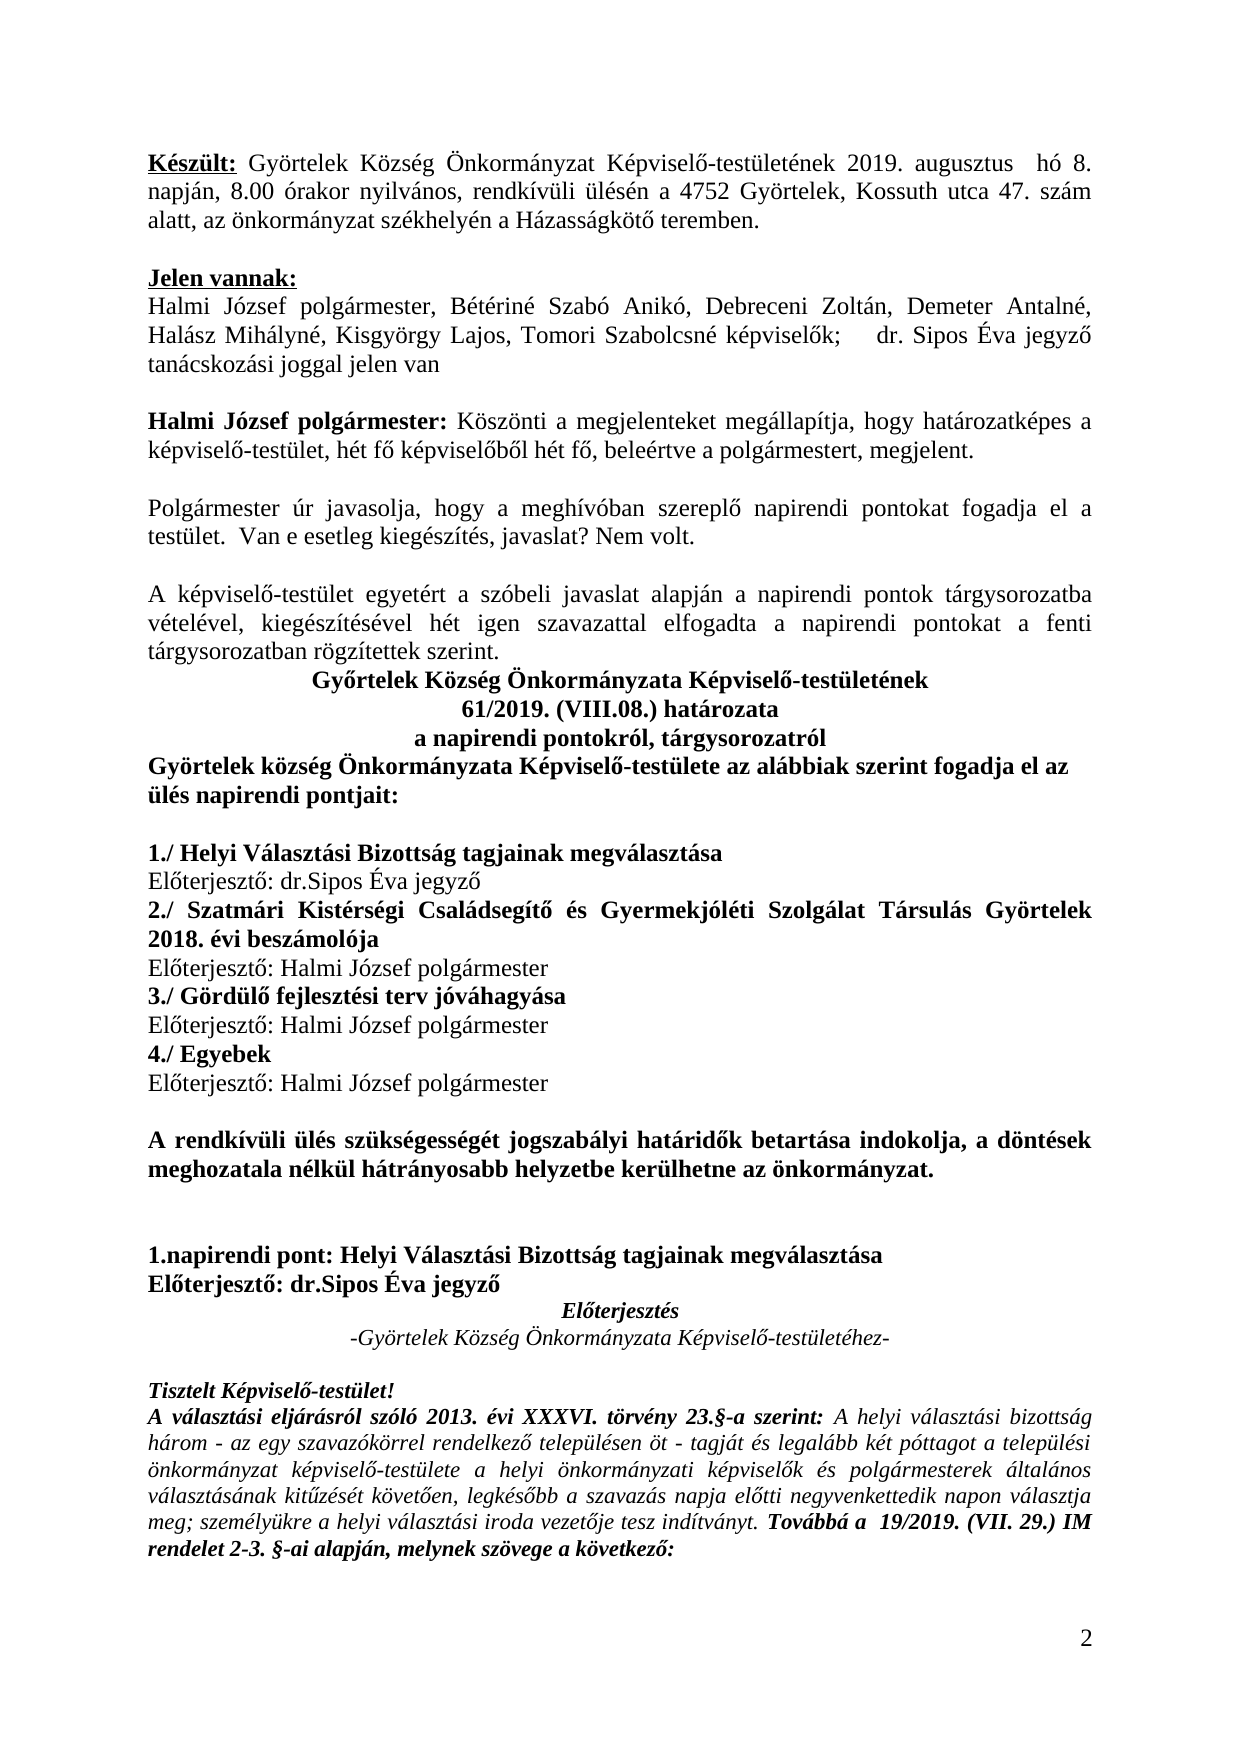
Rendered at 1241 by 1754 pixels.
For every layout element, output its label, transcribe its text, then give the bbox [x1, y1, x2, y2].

text Előterjesztő: Halmi József polgármester [148, 953, 1093, 981]
text Előterjesztő: Halmi József polgármester [148, 1010, 1093, 1039]
text Györtelek község Önkormányzata Képviselő-testülete az alábbiak szerint fogadja el az ülés napirendi pontjait: [148, 751, 1093, 809]
text Jelen vannak: [148, 263, 1093, 291]
text Készült: Györtelek Község Önkormányzat Képviselő-testületének 2019. augusztus hó 8. napján, 8.00 órakor nyilvános, rendkívüli ülésén a 4752 Györtelek, Kossuth utca 47. szám alatt, az önkormányzat székhelyén a Házasságkötő teremben. [148, 148, 1093, 234]
text -Györtelek Község Önkormányzata Képviselő-testületéhez- [148, 1324, 1093, 1350]
text Előterjesztő: dr.Sipos Éva jegyző [148, 1269, 1093, 1298]
text A választási eljárásról szóló 2013. évi XXXVI. törvény 23.§-a szerint: A helyi választási bizottság három - az egy szavazókörrel rendelkező településen öt - tagját és legalább két póttagot a települési önkormányzat képviselő-testülete a helyi önkormányzati képviselők és polgármesterek általános választásának kitűzését követően, legkésőbb a szavazás napja előtti negyvenkettedik napon választja meg; személyükre a helyi választási iroda vezetője tesz indítványt. Továbbá a 19/2019. (VII. 29.) IM rendelet 2-3. §-ai alapján, melynek szövege a következő: [148, 1403, 1093, 1561]
text 1.napirendi pont: Helyi Választási Bizottság tagjainak megválasztása [148, 1240, 1093, 1269]
text Tisztelt Képviselő-testület! [148, 1377, 1093, 1403]
text 2./ Szatmári Kistérségi Családsegítő és Gyermekjóléti Szolgálat Társulás Györtelek 2018. évi beszámolója [148, 895, 1093, 953]
text Polgármester úr javasolja, hogy a meghívóban szereplő napirendi pontokat fogadja el a testület. Van e esetleg kiegészítés, javaslat? Nem volt. [148, 493, 1093, 550]
text Előterjesztő: dr.Sipos Éva jegyző [148, 866, 1093, 895]
text Előterjesztő: Halmi József polgármester [148, 1068, 1093, 1096]
text Előterjesztés [148, 1298, 1093, 1324]
text Halmi József polgármester, Bétériné Szabó Anikó, Debreceni Zoltán, Demeter Antalné, Halász Mihályné, Kisgyörgy Lajos, Tomori Szabolcsné képviselők; dr. Sipos Éva jegyző tanácskozási joggal jelen van [148, 291, 1093, 378]
text 3./ Gördülő fejlesztési terv jóváhagyása [148, 981, 1093, 1010]
text 1./ Helyi Választási Bizottság tagjainak megválasztása [148, 838, 1093, 866]
text A képviselő-testület egyetért a szóbeli javaslat alapján a napirendi pontok tárgysorozatba vételével, kiegészítésével hét igen szavazattal elfogadta a napirendi pontokat a fenti tárgysorozatban rögzítettek szerint. [148, 579, 1093, 665]
text A rendkívüli ülés szükségességét jogszabályi határidők betartása indokolja, a döntések meghozatala nélkül hátrányosabb helyzetbe kerülhetne az önkormányzat. [148, 1125, 1093, 1183]
text a napirendi pontokról, tárgysorozatról [148, 723, 1093, 751]
text 4./ Egyebek [148, 1039, 1093, 1068]
text 61/2019. (VIII.08.) határozata [148, 694, 1093, 723]
text Győrtelek Község Önkormányzata Képviselő-testületének [148, 665, 1093, 694]
text Halmi József polgármester: Köszönti a megjelenteket megállapítja, hogy határozatképes a képviselő-testület, hét fő képviselőből hét fő, beleértve a polgármestert, megjelent. [148, 406, 1093, 464]
